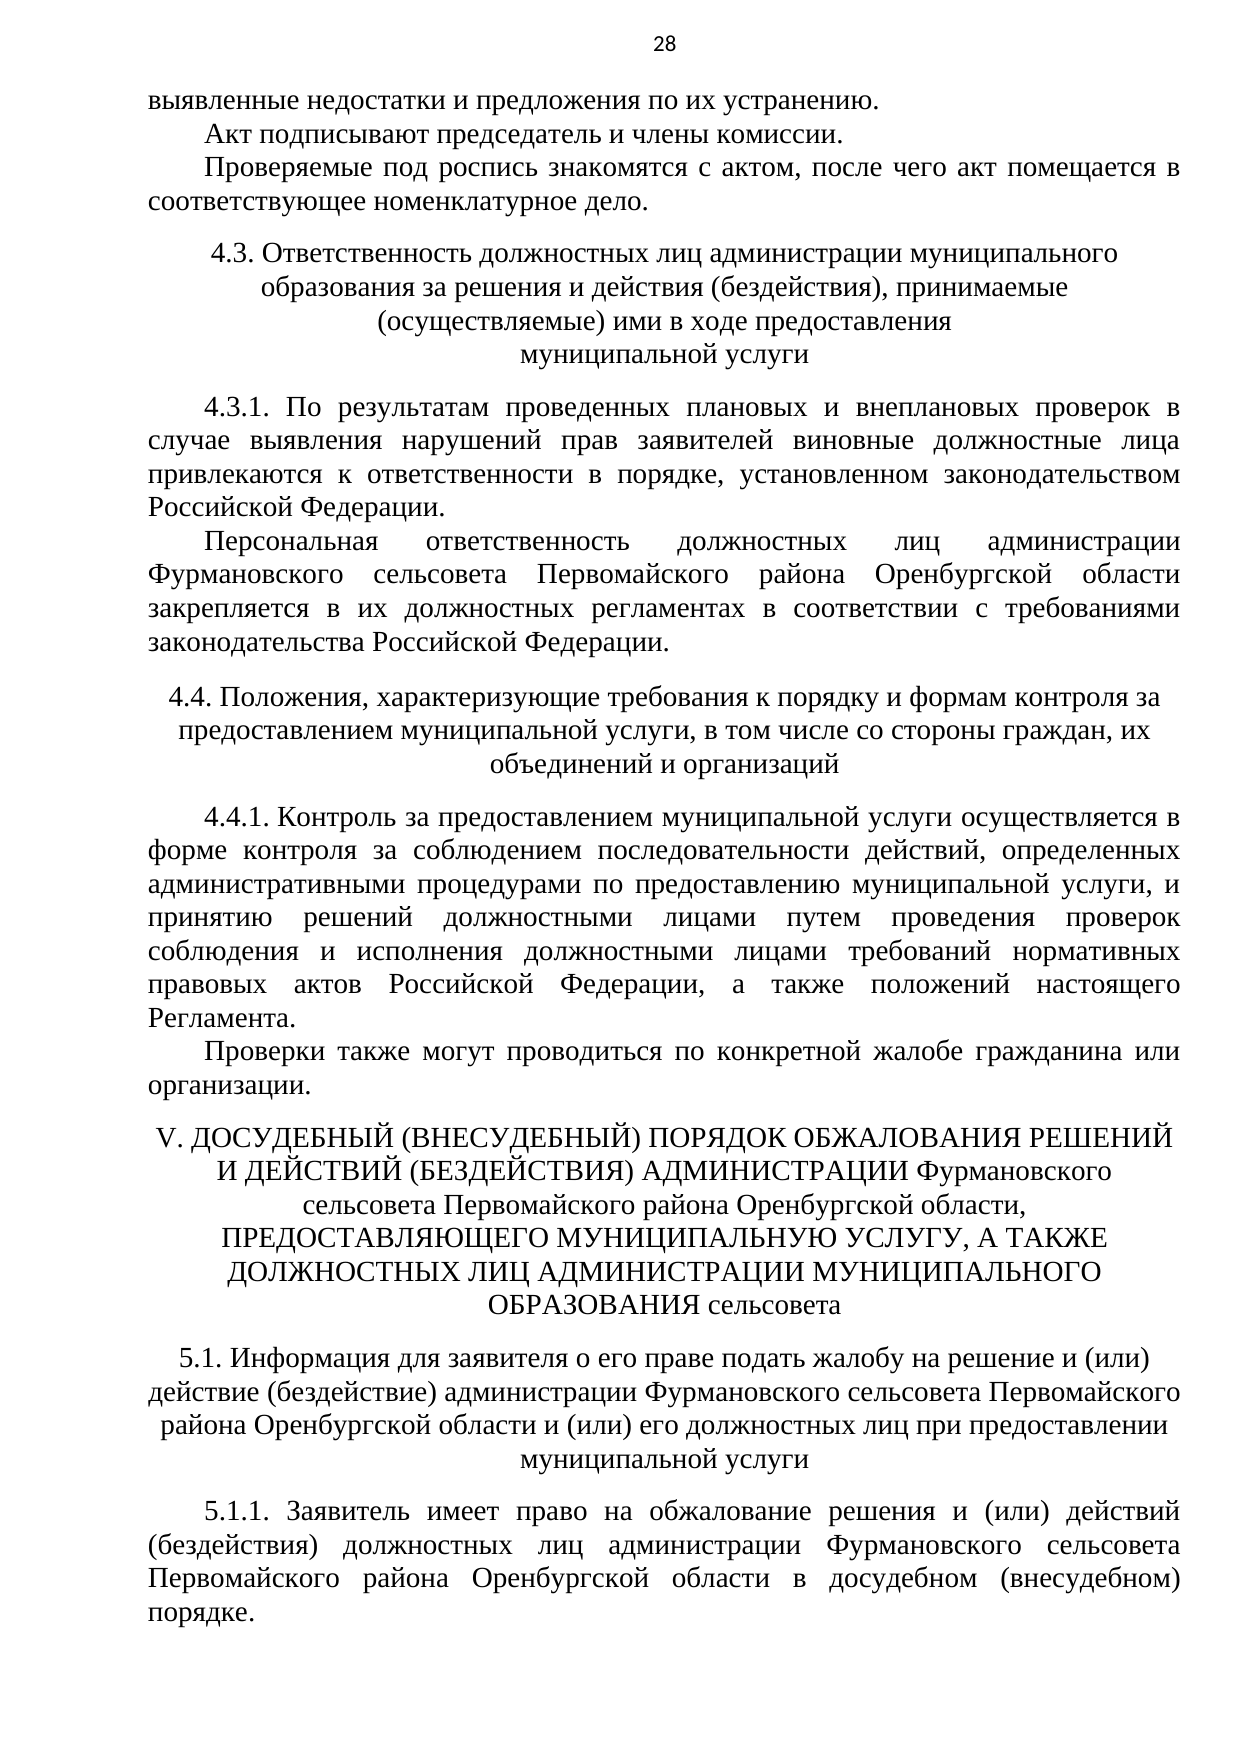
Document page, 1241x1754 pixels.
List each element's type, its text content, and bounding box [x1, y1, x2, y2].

text 4.3.1. По результатам проведенных плановых и внеплановых проверок в случае выявления нарушений прав заявителей виновные должностные лица привлекаются к ответственности в порядке, установленном законодательством Российской Федерации. [148, 389, 1181, 523]
text Персональная ответственность должностных лиц администрации Фурмановского сельсовета Первомайского района Оренбургской области закрепляется в их должностных регламентах в соответствии с требованиями законодательства Российской Федерации. [148, 523, 1181, 657]
text Акт подписывают председатель и члены комиссии. [148, 116, 1181, 149]
text 5.1. Информация для заявителя о его праве подать жалобу на решение и (или) действие (бездействие) администрации Фурмановского сельсовета Первомайского района Оренбургской области и (или) его должностных лиц при предоставлении муниципальной услуги [148, 1340, 1181, 1474]
text 4.4. Положения, характеризующие требования к порядку и формам контроля за предоставлением муниципальной услуги, в том числе со стороны граждан, их объединений и организаций [148, 679, 1181, 779]
text Проверяемые под роспись знакомятся с актом, после чего акт помещается в соответствующее номенклатурное дело. [148, 149, 1181, 216]
text муниципальной услуги [148, 336, 1181, 370]
text Проверки также могут проводиться по конкретной жалобе гражданина или организации. [148, 1033, 1181, 1101]
text V. ДОСУДЕБНЫЙ (ВНЕСУДЕБНЫЙ) ПОРЯДОК ОБЖАЛОВАНИЯ РЕШЕНИЙ И ДЕЙСТВИЙ (БЕЗДЕЙСТВИЯ) АДМИНИСТРАЦИИ Фурмановского сельсовета Первомайского района Оренбургской области, ПРЕДОСТАВЛЯЮЩЕГО МУНИЦИПАЛЬНУЮ УСЛУГУ, А ТАКЖЕ ДОЛЖНОСТНЫХ ЛИЦ АДМИНИСТРАЦИИ МУНИЦИПАЛЬНОГО ОБРАЗОВАНИЯ сельсовета [148, 1120, 1181, 1321]
text 5.1.1. Заявитель имеет право на обжалование решения и (или) действий (бездействия) должностных лиц администрации Фурмановского сельсовета Первомайского района Оренбургской области в досудебном (внесудебном) порядке. [148, 1493, 1181, 1628]
text (осуществляемые) ими в ходе предоставления [148, 303, 1181, 336]
text 4.4.1. Контроль за предоставлением муниципальной услуги осуществляется в форме контроля за соблюдением последовательности действий, определенных административными процедурами по предоставлению муниципальной услуги, и принятию решений должностными лицами путем проведения проверок соблюдения и исполнения должностными лицами требований нормативных правовых актов Российской Федерации, а также положений настоящего Регламента. [148, 799, 1181, 1033]
text 4.3. Ответственность должностных лиц администрации муниципального образования за решения и действия (бездействия), принимаемые [148, 236, 1181, 303]
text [148, 82, 1181, 116]
